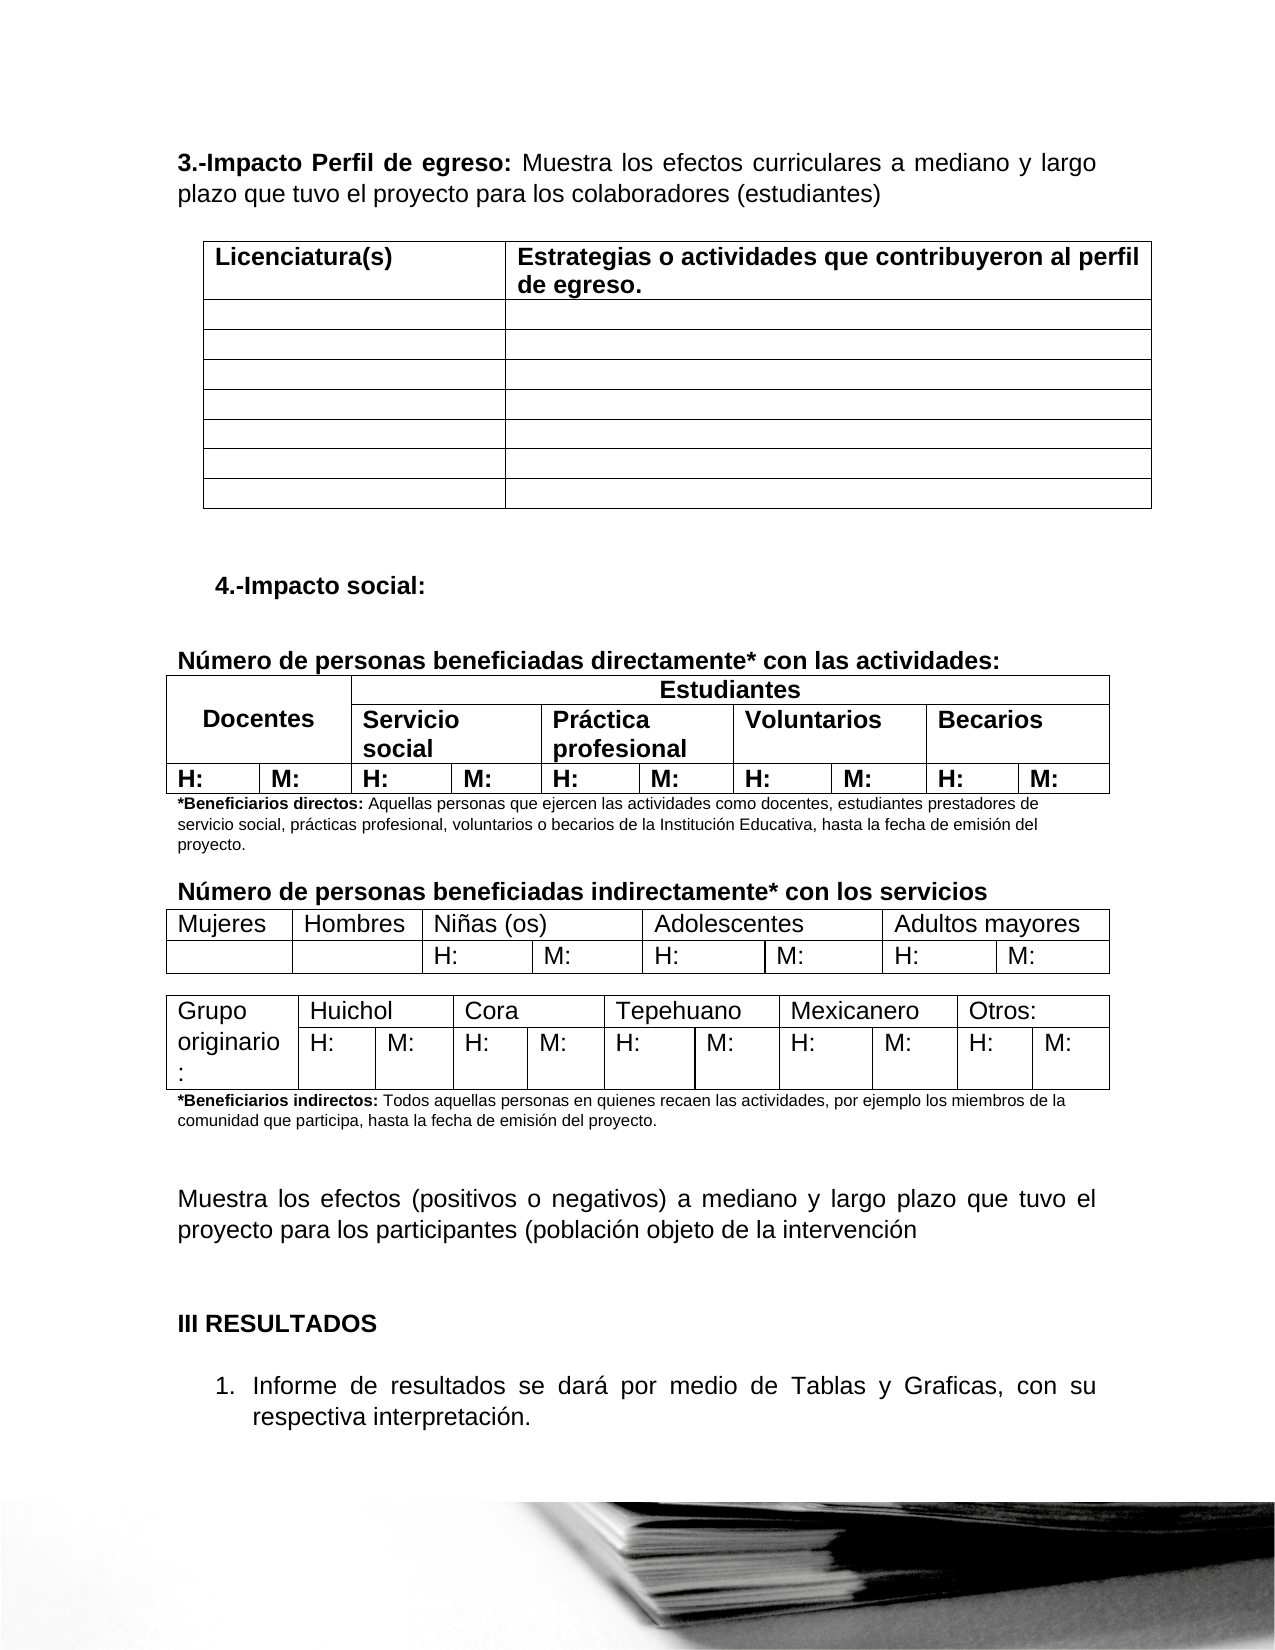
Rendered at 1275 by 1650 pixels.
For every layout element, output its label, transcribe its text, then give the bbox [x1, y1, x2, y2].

table_cell H: [734, 764, 831, 793]
table_cell [506, 300, 1151, 329]
table_cell Voluntarios [734, 705, 926, 763]
table_header Mexicanero [780, 996, 957, 1027]
table_cell [204, 330, 505, 359]
table_cell M: [533, 941, 642, 972]
table_cell M: [997, 941, 1109, 972]
table_cell H: [167, 764, 259, 793]
table_cell Práctica profesional [542, 705, 733, 763]
table_header Huichol [299, 996, 453, 1027]
table_header Niñas (os) [423, 910, 642, 940]
table_cell M: [260, 764, 351, 793]
table_header Tepehuano [605, 996, 779, 1027]
text III RESULTADOS [177, 1309, 1098, 1337]
table_cell M: [832, 764, 926, 793]
table_cell [506, 479, 1151, 508]
table_cell [506, 330, 1151, 359]
table_cell H: [454, 1028, 527, 1089]
table_cell H: [927, 764, 1018, 793]
table_cell [506, 390, 1151, 418]
table_cell H: [958, 1028, 1032, 1089]
table_cell M: [640, 764, 733, 793]
table_cell [204, 300, 505, 329]
table_cell H: [605, 1028, 694, 1089]
table_cell H: [883, 941, 996, 972]
table_cell H: [542, 764, 639, 793]
table_cell [506, 360, 1151, 389]
table_header Estudiantes [352, 676, 1109, 704]
table_cell M: [376, 1028, 453, 1089]
table_cell [293, 941, 422, 972]
table_header Cora [454, 996, 604, 1027]
table_cell M: [766, 941, 882, 972]
table_header Mujeres [167, 910, 292, 940]
table_cell [204, 420, 505, 448]
table_cell [204, 449, 505, 478]
table_cell M: [696, 1028, 779, 1089]
text Muestra los efectos (positivos o negativos) a mediano y largo plazo que tuvo el proyecto para los participantes (población objeto de la intervención [177, 1184, 1098, 1244]
table_header Adultos mayores [883, 910, 1109, 940]
table_cell [204, 360, 505, 389]
text 3.-Impacto Perfil de egreso: Muestra los efectos curriculares a mediano y largo plazo que tuvo el proyecto para los colaboradores (estudiantes) [177, 148, 1098, 207]
table_cell M: [1033, 1028, 1109, 1089]
table_cell M: [873, 1028, 957, 1089]
table_cell [167, 941, 292, 972]
table_cell Becarios [927, 705, 1109, 763]
table_cell Servicio social [352, 705, 541, 763]
table_cell M: [1019, 764, 1109, 793]
picture [0, 1, 1275, 1650]
table_cell [506, 449, 1151, 478]
table_cell H: [352, 764, 451, 793]
table_header Grupo originario: [167, 996, 298, 1089]
table_header Licenciatura(s) [204, 242, 505, 299]
text *Beneficiarios directos: Aquellas personas que ejercen las actividades como docentes, estudiantes prestadores de servicio social, prácticas profesional, voluntarios o becarios de la Institución Educativa, hasta la fecha de emisión del proyecto. [177, 794, 1098, 854]
table_cell H: [299, 1028, 375, 1089]
text Número de personas beneficiadas indirectamente* con los servicios [177, 877, 1098, 906]
table_cell [204, 390, 505, 418]
table_header Hombres [293, 910, 422, 940]
table_header Estrategias o actividades que contribuyeron al perfil de egreso. [506, 242, 1151, 299]
list Informe de resultados se dará por medio de Tablas y Graficas, con su respectiva interpretación. [215, 1371, 1098, 1431]
table_header Adolescentes [643, 910, 882, 940]
table_cell M: [452, 764, 541, 793]
table_header Otros: [958, 996, 1109, 1027]
table_cell H: [780, 1028, 872, 1089]
table_cell H: [423, 941, 532, 972]
table_cell H: [643, 941, 764, 972]
table_cell M: [528, 1028, 604, 1089]
table_cell [204, 479, 505, 508]
table_cell [506, 420, 1151, 448]
table_header Docentes [167, 676, 351, 763]
text *Beneficiarios indirectos: Todos aquellas personas en quienes recaen las actividades, por ejemplo los miembros de la comunidad que participa, hasta la fecha de emisión del proyecto. [177, 1090, 1098, 1130]
text 4.-Impacto social: [215, 571, 1098, 600]
text Número de personas beneficiadas directamente* con las actividades: [177, 646, 1098, 674]
